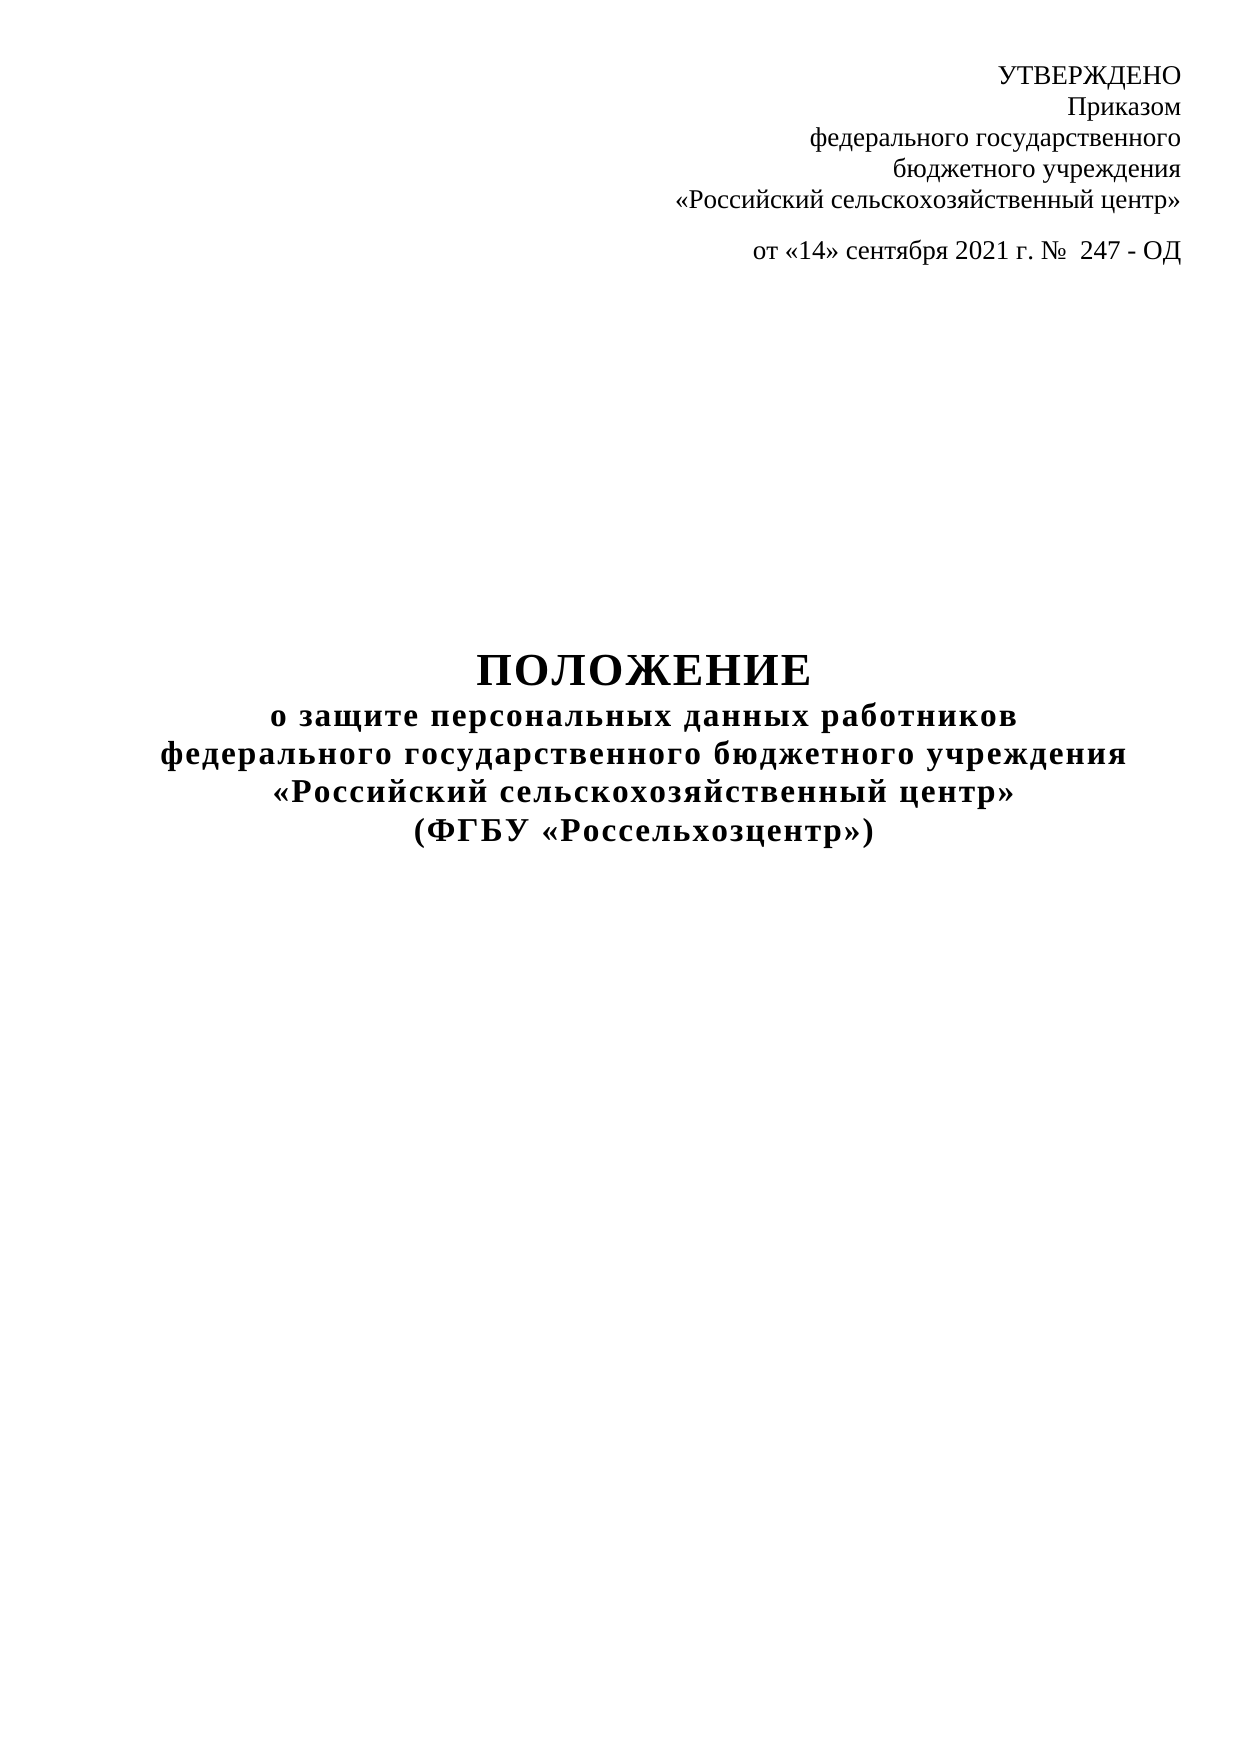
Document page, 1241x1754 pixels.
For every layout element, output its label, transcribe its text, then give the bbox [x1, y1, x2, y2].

text положение [106, 642, 1181, 695]
title от «14» сентября 2021 г. № 247 - ОД [106, 234, 1181, 265]
title УТВЕРЖДЕНО [106, 59, 1181, 90]
text федерального государственного бюджетного учреждения [106, 733, 1181, 772]
text (ФГБУ «Россельхозцентр») [106, 810, 1181, 848]
title «Российский сельскохозяйственный центр» [106, 184, 1181, 215]
title федерального государственного [106, 121, 1181, 152]
text «Российский сельскохозяйственный центр» [106, 772, 1181, 810]
title бюджетного учреждения [106, 152, 1181, 184]
title Приказом [106, 90, 1181, 121]
text о защите персональных данных работников [106, 695, 1181, 733]
